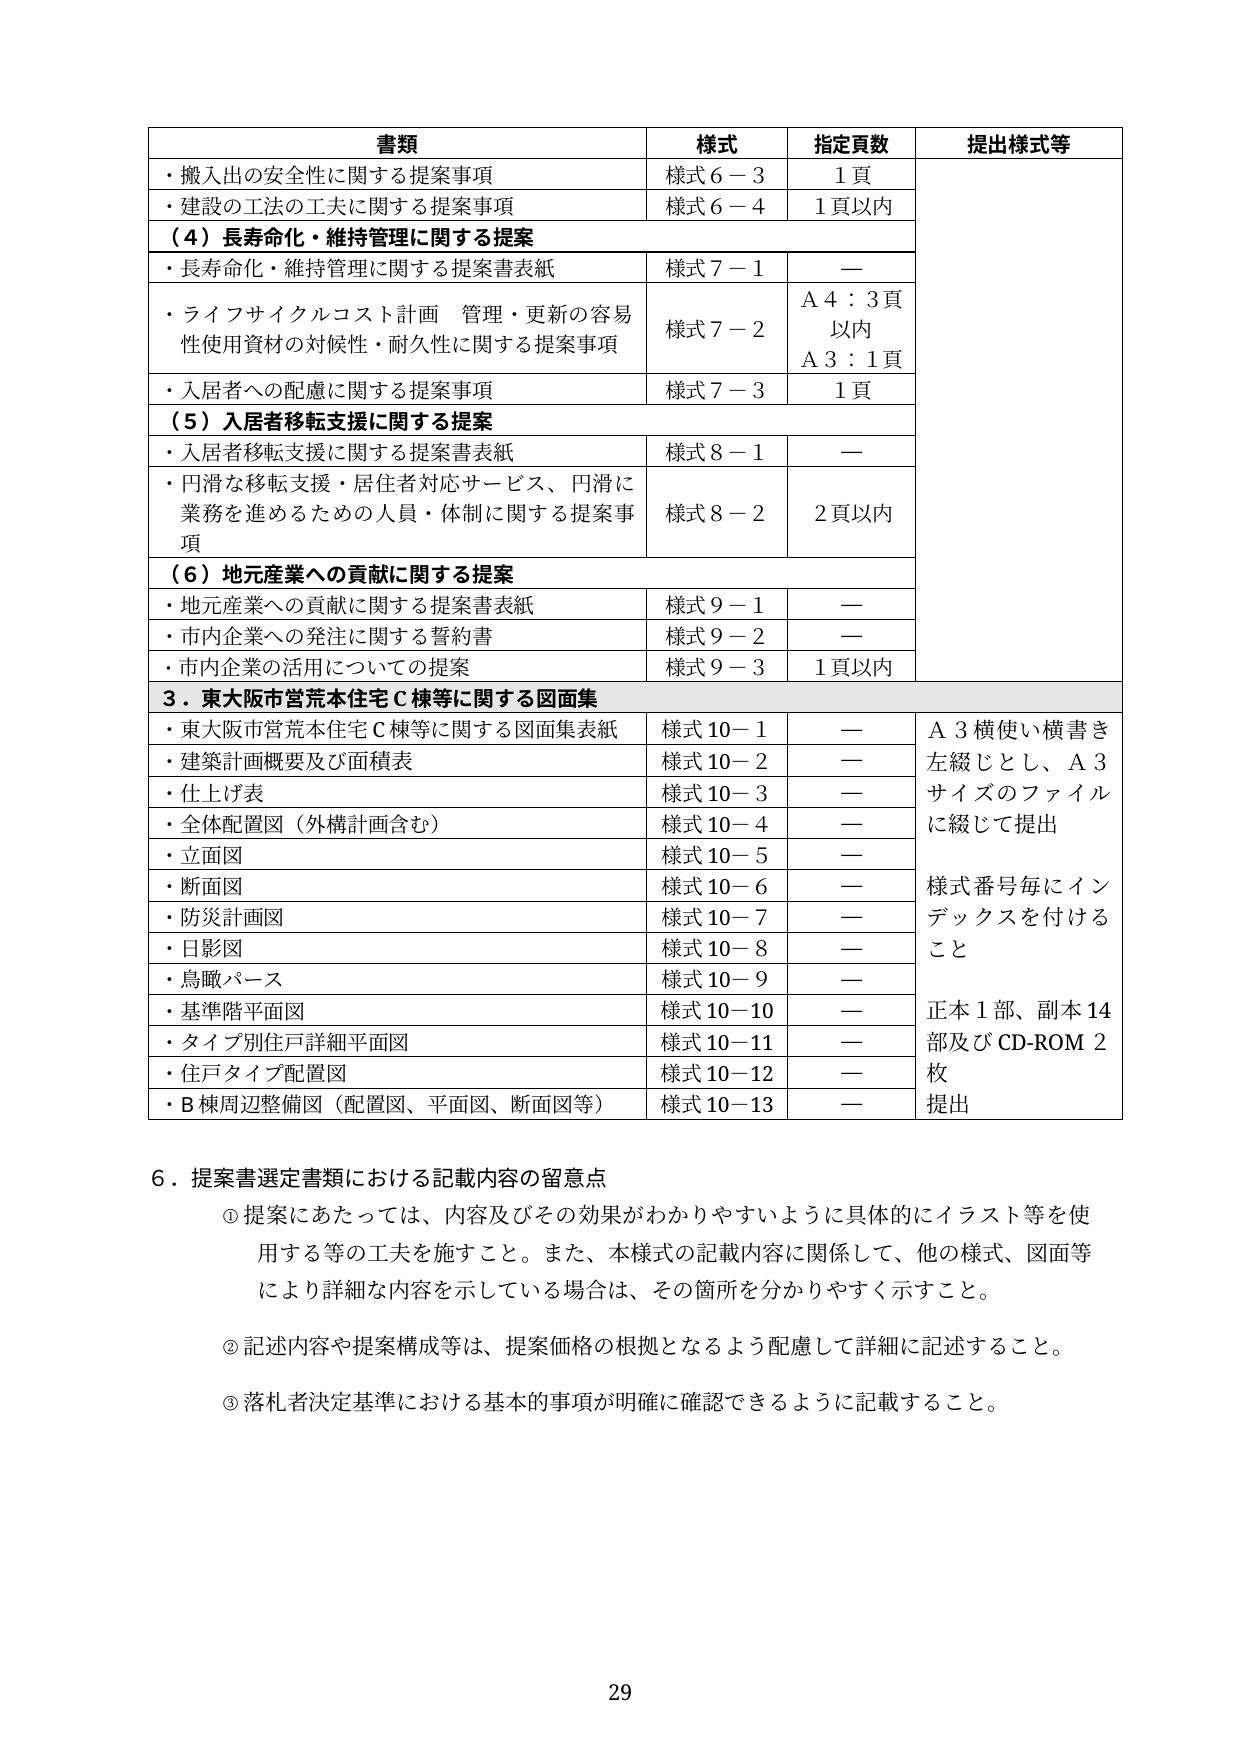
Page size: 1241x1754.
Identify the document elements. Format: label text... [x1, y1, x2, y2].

table_cell ・建築計画概要及び面積表 [149, 745, 646, 776]
table_cell ― [788, 745, 915, 776]
table_cell 様式10－５ [647, 839, 787, 869]
table_cell ・市内企業の活用についての提案 [149, 651, 646, 681]
table_cell 様式10－１ [647, 713, 787, 743]
table_header 提出様式等 [916, 128, 1122, 158]
table_cell （４）長寿命化・維持管理に関する提案 [149, 221, 915, 251]
table_cell 様式10－10 [647, 995, 787, 1025]
table_cell ― [788, 995, 915, 1025]
table_cell 様式６－４ [647, 190, 787, 220]
table_cell ・入居者移転支援に関する提案書表紙 [149, 436, 646, 466]
table_cell ・ライフサイクルコスト計画 管理・更新の容易性使用資材の対候性・耐久性に関する提案事項 [149, 283, 646, 373]
table_cell ― [788, 870, 915, 901]
table_cell ― [788, 777, 915, 807]
table_cell 様式９－１ [647, 589, 787, 619]
subtitle ６．提案書選定書類における記載内容の留意点 [148, 1158, 1092, 1195]
table_cell 様式10－13 [647, 1089, 787, 1119]
table_cell ・B棟周辺整備図（配置図、平面図、断面図等） [149, 1089, 646, 1119]
table_cell ― [788, 436, 915, 466]
table_cell ・断面図 [149, 870, 646, 901]
table_cell 様式７－３ [647, 374, 787, 404]
text ③落札者決定基準における基本的事項が明確に確認できるように記載すること。 [222, 1383, 1092, 1420]
table_cell 様式７－２ [647, 283, 787, 373]
table_cell ― [788, 589, 915, 619]
table_cell ― [788, 808, 915, 838]
table_cell ・東大阪市営荒本住宅C棟等に関する図面集表紙 [149, 713, 646, 743]
table_cell 様式10－12 [647, 1057, 787, 1087]
table_cell ― [788, 902, 915, 932]
table_header 指定頁数 [788, 128, 915, 158]
table_cell 様式６－３ [647, 159, 787, 189]
table_cell 様式８－２ [647, 467, 787, 557]
table_cell ・防災計画図 [149, 902, 646, 932]
table_cell ２頁以内 [788, 467, 915, 557]
table_cell 様式10－７ [647, 902, 787, 932]
table_cell 様式10－11 [647, 1026, 787, 1056]
table_cell Ａ３横使い横書き左綴じとし、Ａ３サイズのファイルに綴じて提出 様式番号毎にインデックスを付けること 正本１部、副本14部及びCD-ROM２枚 提出 [916, 713, 1122, 1119]
table_cell Ａ４：３頁以内 Ａ３：１頁 [788, 283, 915, 373]
table_cell 様式10－９ [647, 964, 787, 994]
table_cell ・仕上げ表 [149, 777, 646, 807]
table_header 様式 [647, 128, 787, 158]
table_cell 様式10－８ [647, 933, 787, 963]
table_cell 様式９－２ [647, 620, 787, 650]
table_cell １頁 [788, 374, 915, 404]
table_cell １頁以内 [788, 651, 915, 681]
text ②記述内容や提案構成等は、提案価格の根拠となるよう配慮して詳細に記述すること。 [222, 1326, 1092, 1364]
table_cell 様式７－１ [647, 253, 787, 282]
table_cell ― [788, 253, 915, 282]
table_cell ・搬入出の安全性に関する提案事項 [149, 159, 646, 189]
table_cell 様式９－３ [647, 651, 787, 681]
table_cell ― [788, 620, 915, 650]
table_cell ・立面図 [149, 839, 646, 869]
table_cell ― [788, 713, 915, 743]
table_cell （５）入居者移転支援に関する提案 [149, 405, 915, 435]
table_cell ・住戸タイプ配置図 [149, 1057, 646, 1087]
table_cell ・鳥瞰パース [149, 964, 646, 994]
table_cell ・建設の工法の工夫に関する提案事項 [149, 190, 646, 220]
table_cell （６）地元産業への貢献に関する提案 [149, 558, 915, 588]
table_cell 様式10－４ [647, 808, 787, 838]
table_cell ― [788, 1057, 915, 1087]
table_cell １頁 [788, 159, 915, 189]
table_cell ・市内企業への発注に関する誓約書 [149, 620, 646, 650]
table_cell ― [788, 839, 915, 869]
table_cell ・日影図 [149, 933, 646, 963]
table_cell １頁以内 [788, 190, 915, 220]
table_header 書類 [149, 128, 646, 158]
table_cell ― [788, 1089, 915, 1119]
table_cell ・長寿命化・維持管理に関する提案書表紙 [149, 253, 646, 282]
table_cell ・円滑な移転支援・居住者対応サービス、円滑に業務を進めるための人員・体制に関する提案事項 [149, 467, 646, 557]
table_cell 様式10－２ [647, 745, 787, 776]
table_cell ３．東大阪市営荒本住宅C棟等に関する図面集 [149, 682, 1122, 712]
table_cell ・入居者への配慮に関する提案事項 [149, 374, 646, 404]
table_cell 様式10－６ [647, 870, 787, 901]
table_cell 様式８－１ [647, 436, 787, 466]
table_cell ― [788, 1026, 915, 1056]
table_cell ― [788, 933, 915, 963]
table_cell ― [788, 964, 915, 994]
table_cell ・基準階平面図 [149, 995, 646, 1025]
text ①提案にあたっては、内容及びその効果がわかりやすいように具体的にイラスト等を使用する等の工夫を施すこと。また、本様式の記載内容に関係して、他の様式、図面等により詳細な内容を示している場合は、その箇所を分かりやすく示すこと。 [222, 1195, 1092, 1308]
table_cell ・全体配置図（外構計画含む） [149, 808, 646, 838]
table_cell ・地元産業への貢献に関する提案書表紙 [149, 589, 646, 619]
table_cell ・タイプ別住戸詳細平面図 [149, 1026, 646, 1056]
table_cell 様式10－３ [647, 777, 787, 807]
